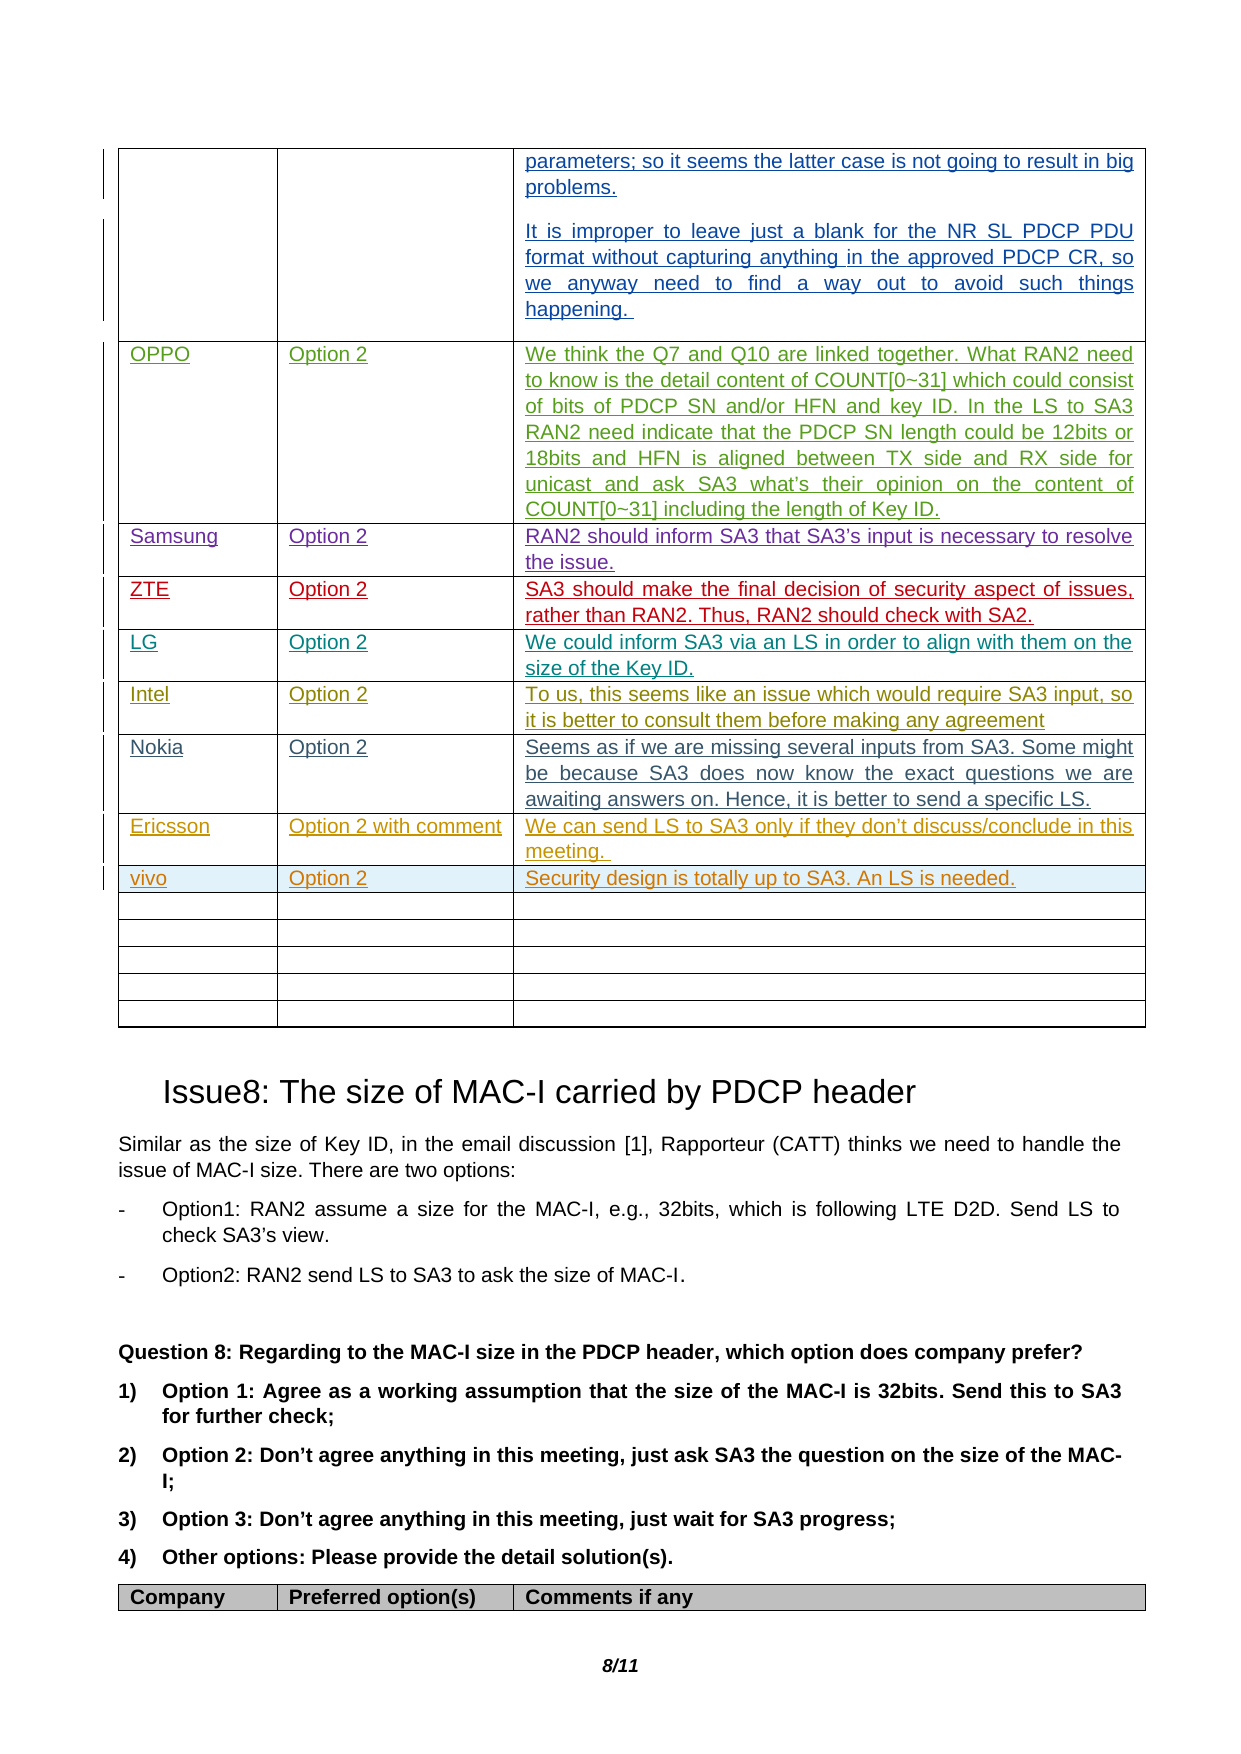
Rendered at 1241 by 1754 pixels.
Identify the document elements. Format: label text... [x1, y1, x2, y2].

table_cell [514, 1001, 1145, 1026]
table_cell [278, 577, 513, 628]
table_cell [514, 947, 1145, 973]
list Option 2: Don’t agree anything in this meeting, just ask SA3 the question on the size of the MAC-I; [118, 1443, 1122, 1492]
table_cell [514, 974, 1145, 999]
subtitle Issue8: The size of MAC-I carried by PDCP header [162, 1072, 1122, 1111]
list Option1: RAN2 assume a size for the MAC-I, e.g., 32bits, which is following LTE D2D. Send LS to check SA3’s view. [118, 1196, 1122, 1246]
table_cell [514, 682, 1145, 734]
table_cell [278, 974, 513, 999]
table_header Preferred option(s) [278, 1585, 513, 1610]
table_cell [278, 524, 513, 576]
table_cell [514, 920, 1145, 946]
table_cell [278, 814, 513, 865]
table_header Comments if any [514, 1585, 1145, 1610]
table_cell [119, 682, 277, 734]
table_cell [514, 814, 1145, 865]
table_cell [278, 893, 513, 919]
list Option2: RAN2 send LS to SA3 to ask the size of MAC-I. [118, 1261, 1122, 1287]
table_cell [514, 524, 1145, 576]
table_cell [278, 149, 513, 341]
table_cell [278, 735, 513, 812]
table_cell [278, 947, 513, 973]
table_cell [514, 577, 1145, 628]
table_cell [119, 974, 277, 999]
table_cell [514, 735, 1145, 812]
table_cell [119, 577, 277, 628]
table_cell [278, 682, 513, 734]
table_cell [514, 342, 1145, 523]
table_cell [514, 149, 1145, 341]
table_cell [278, 1001, 513, 1026]
table_cell [119, 735, 277, 812]
table_cell [514, 630, 1145, 681]
table_cell [514, 893, 1145, 919]
table_cell [119, 920, 277, 946]
table_cell [278, 342, 513, 523]
list Other options: Please provide the detail solution(s). [118, 1545, 1122, 1569]
table_cell [278, 920, 513, 946]
table_cell [119, 630, 277, 681]
table_cell [119, 1001, 277, 1026]
text Similar as the size of Key ID, in the email discussion [1], Rapporteur (CATT) thinks we need to handle the issue of MAC-I size. There are two options: [118, 1132, 1122, 1182]
table_cell [278, 630, 513, 681]
table_header Company [119, 1585, 277, 1610]
text Question 8: Regarding to the MAC-I size in the PDCP header, which option does company prefer? [118, 1340, 1122, 1364]
table_cell [119, 149, 277, 341]
table_cell [119, 342, 277, 523]
list Option 3: Don’t agree anything in this meeting, just wait for SA3 progress; [118, 1507, 1122, 1531]
list Option 1: Agree as a working assumption that the size of the MAC-I is 32bits. Send this to SA3 for further check; [118, 1378, 1122, 1428]
table_cell [119, 814, 277, 865]
table_cell [119, 893, 277, 919]
table_cell [119, 524, 277, 576]
table_cell [119, 947, 277, 973]
